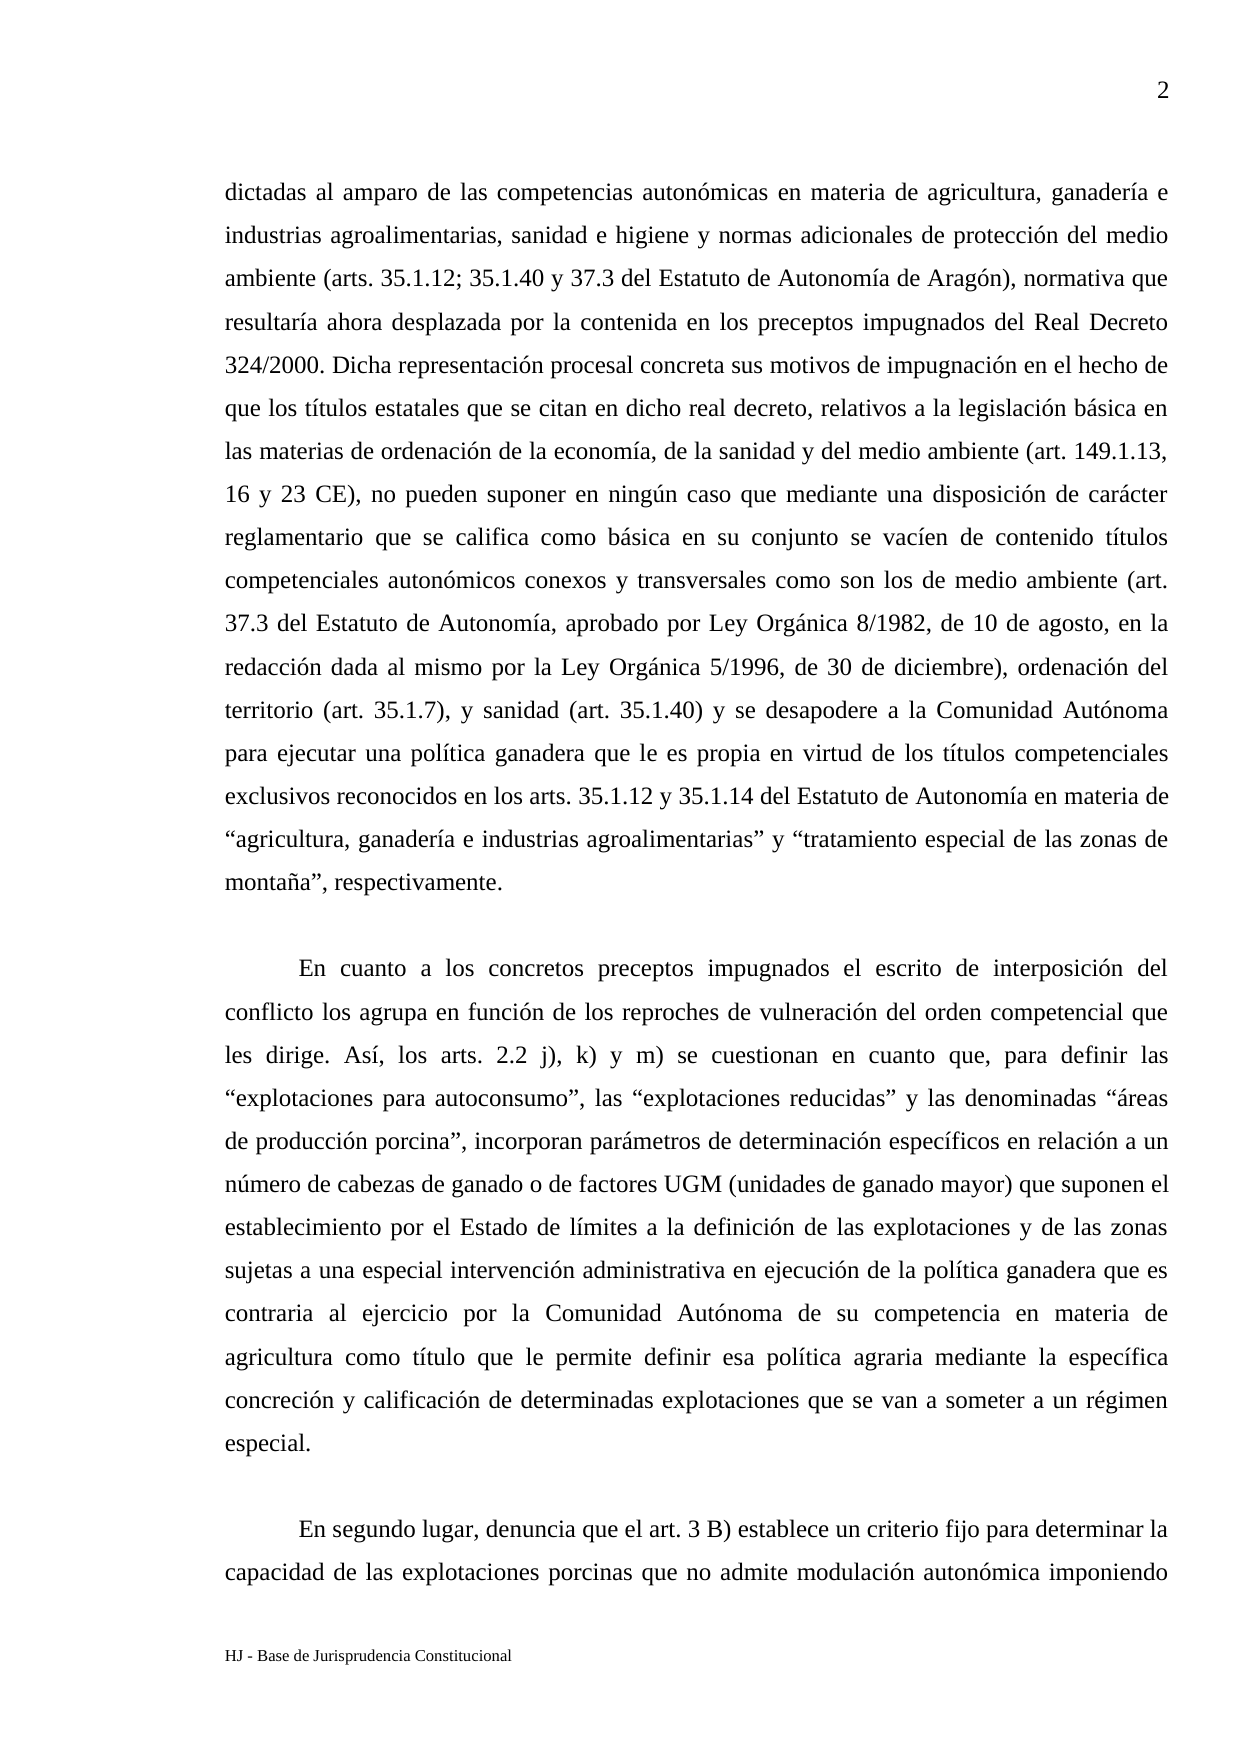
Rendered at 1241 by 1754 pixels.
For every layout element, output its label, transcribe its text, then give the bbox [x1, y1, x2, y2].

text En cuanto a los concretos preceptos impugnados el escrito de interposición del conflicto los agrupa en función de los reproches de vulneración del orden competencial que les dirige. Así, los arts. 2.2 j), k) y m) se cuestionan en cuanto que, para definir las “explotaciones para autoconsumo”, las “explotaciones reducidas” y las denominadas “áreas de producción porcina”, incorporan parámetros de determinación específicos en relación a un número de cabezas de ganado o de factores UGM (unidades de ganado mayor) que suponen el establecimiento por el Estado de límites a la definición de las explotaciones y de las zonas sujetas a una especial intervención administrativa en ejecución de la política ganadera que es contraria al ejercicio por la Comunidad Autónoma de su competencia en materia de agricultura como título que le permite definir esa política agraria mediante la específica concreción y calificación de determinadas explotaciones que se van a someter a un régimen especial. [224, 953, 1169, 1457]
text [224, 177, 1169, 896]
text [224, 1514, 1169, 1586]
